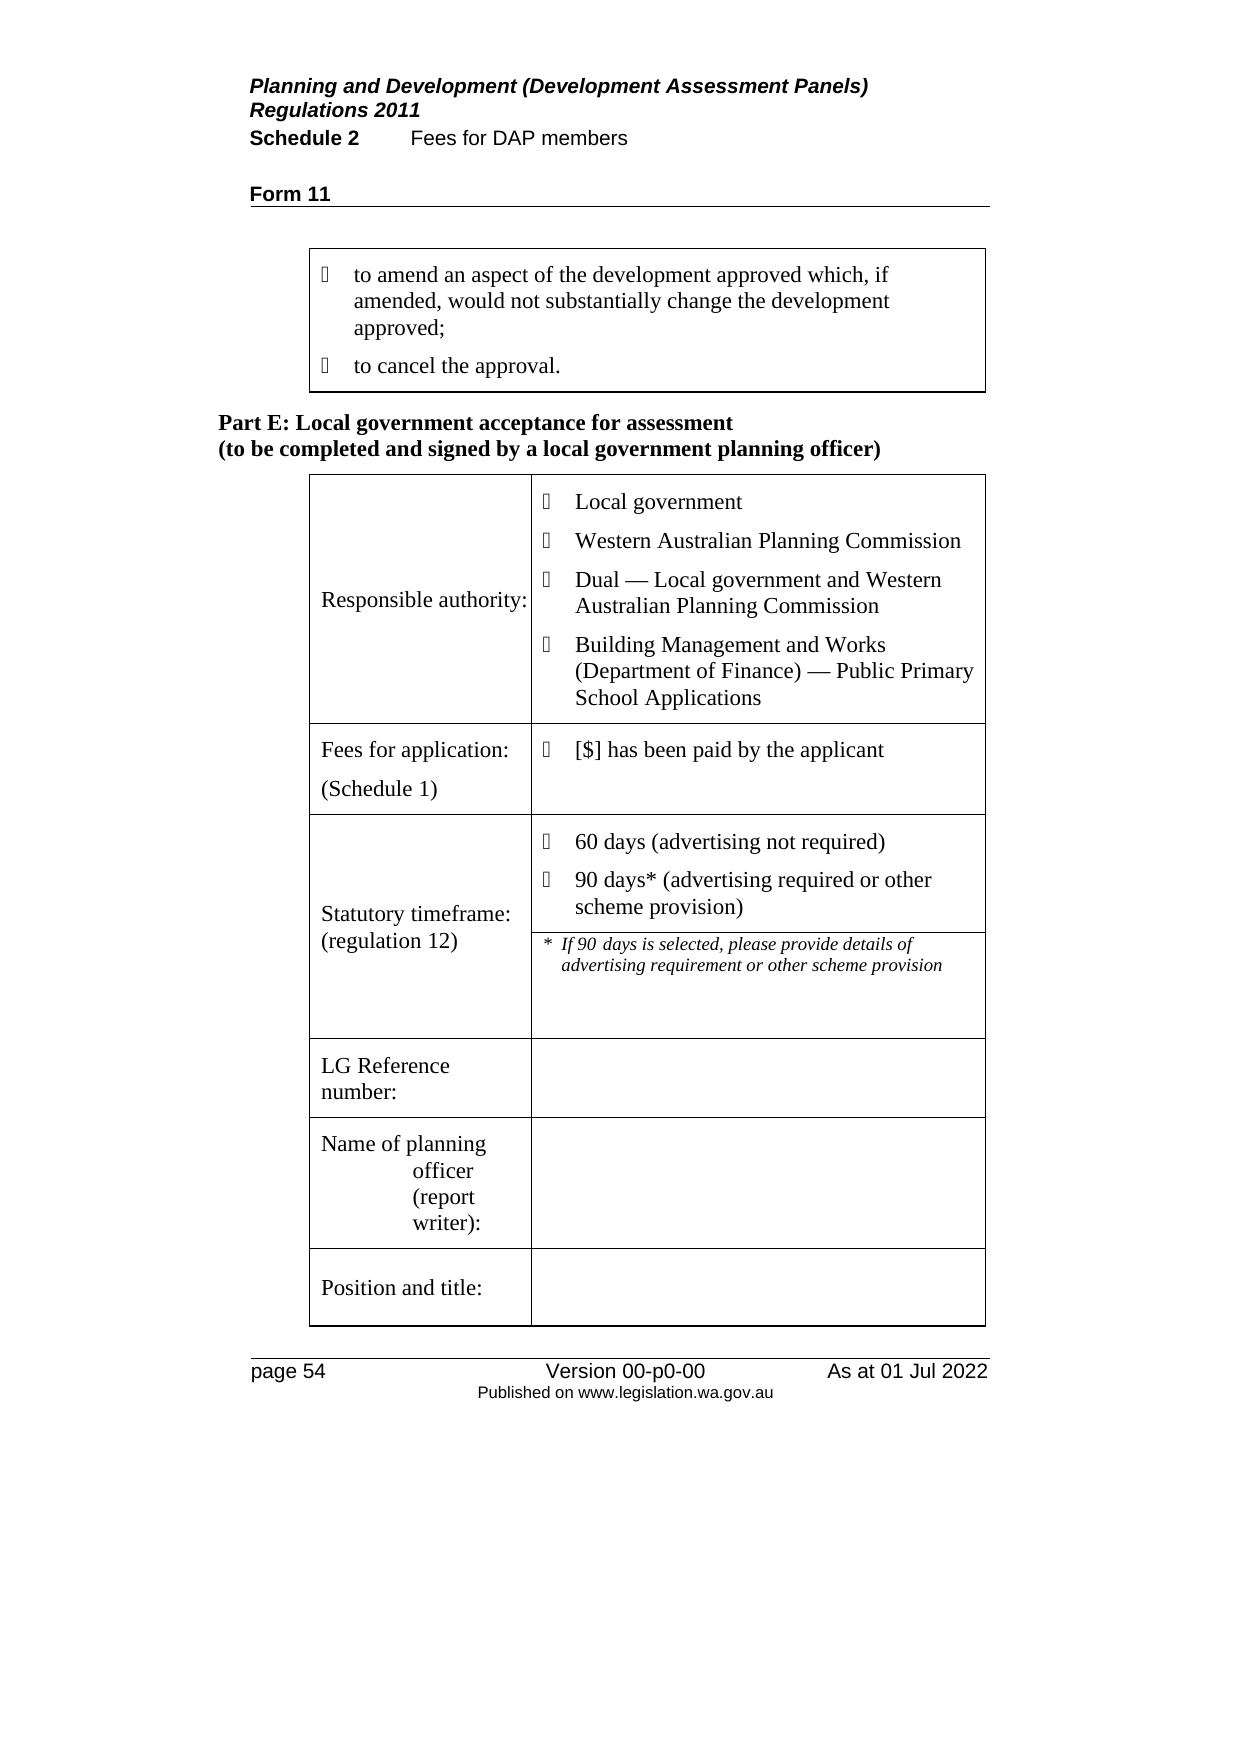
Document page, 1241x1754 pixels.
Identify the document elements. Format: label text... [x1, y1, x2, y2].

table_cell * If 90 days is selected, please provide details of advertising requirement or other scheme provision [532, 933, 985, 1038]
table_cell [532, 1118, 985, 1248]
text (to be completed and signed by a local government planning officer) [218, 436, 990, 462]
table_header Local government Western Australian Planning Commission Dual — Local government and Western Australian Planning Commission Building Management and Works (Department of Finance) — Public Primary School Applications [532, 475, 985, 722]
table_cell 60 days (advertising not required) 90 days* (advertising required or other scheme provision) [532, 815, 985, 932]
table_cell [310, 249, 985, 391]
table_cell Statutory timeframe: (regulation 12) [310, 815, 531, 1038]
text Part E: Local government acceptance for assessment [218, 409, 990, 436]
table_cell Fees for application: (Schedule 1) [310, 724, 531, 814]
table_cell [$] has been paid by the applicant [532, 724, 985, 814]
table_cell [532, 1039, 985, 1117]
table_cell [532, 1249, 985, 1325]
table_cell LG Reference number: [310, 1039, 531, 1117]
table_cell Name of planning officer (report writer): [310, 1118, 531, 1248]
table_cell Position and title: [310, 1249, 531, 1325]
table_header Responsible authority: [310, 475, 531, 722]
